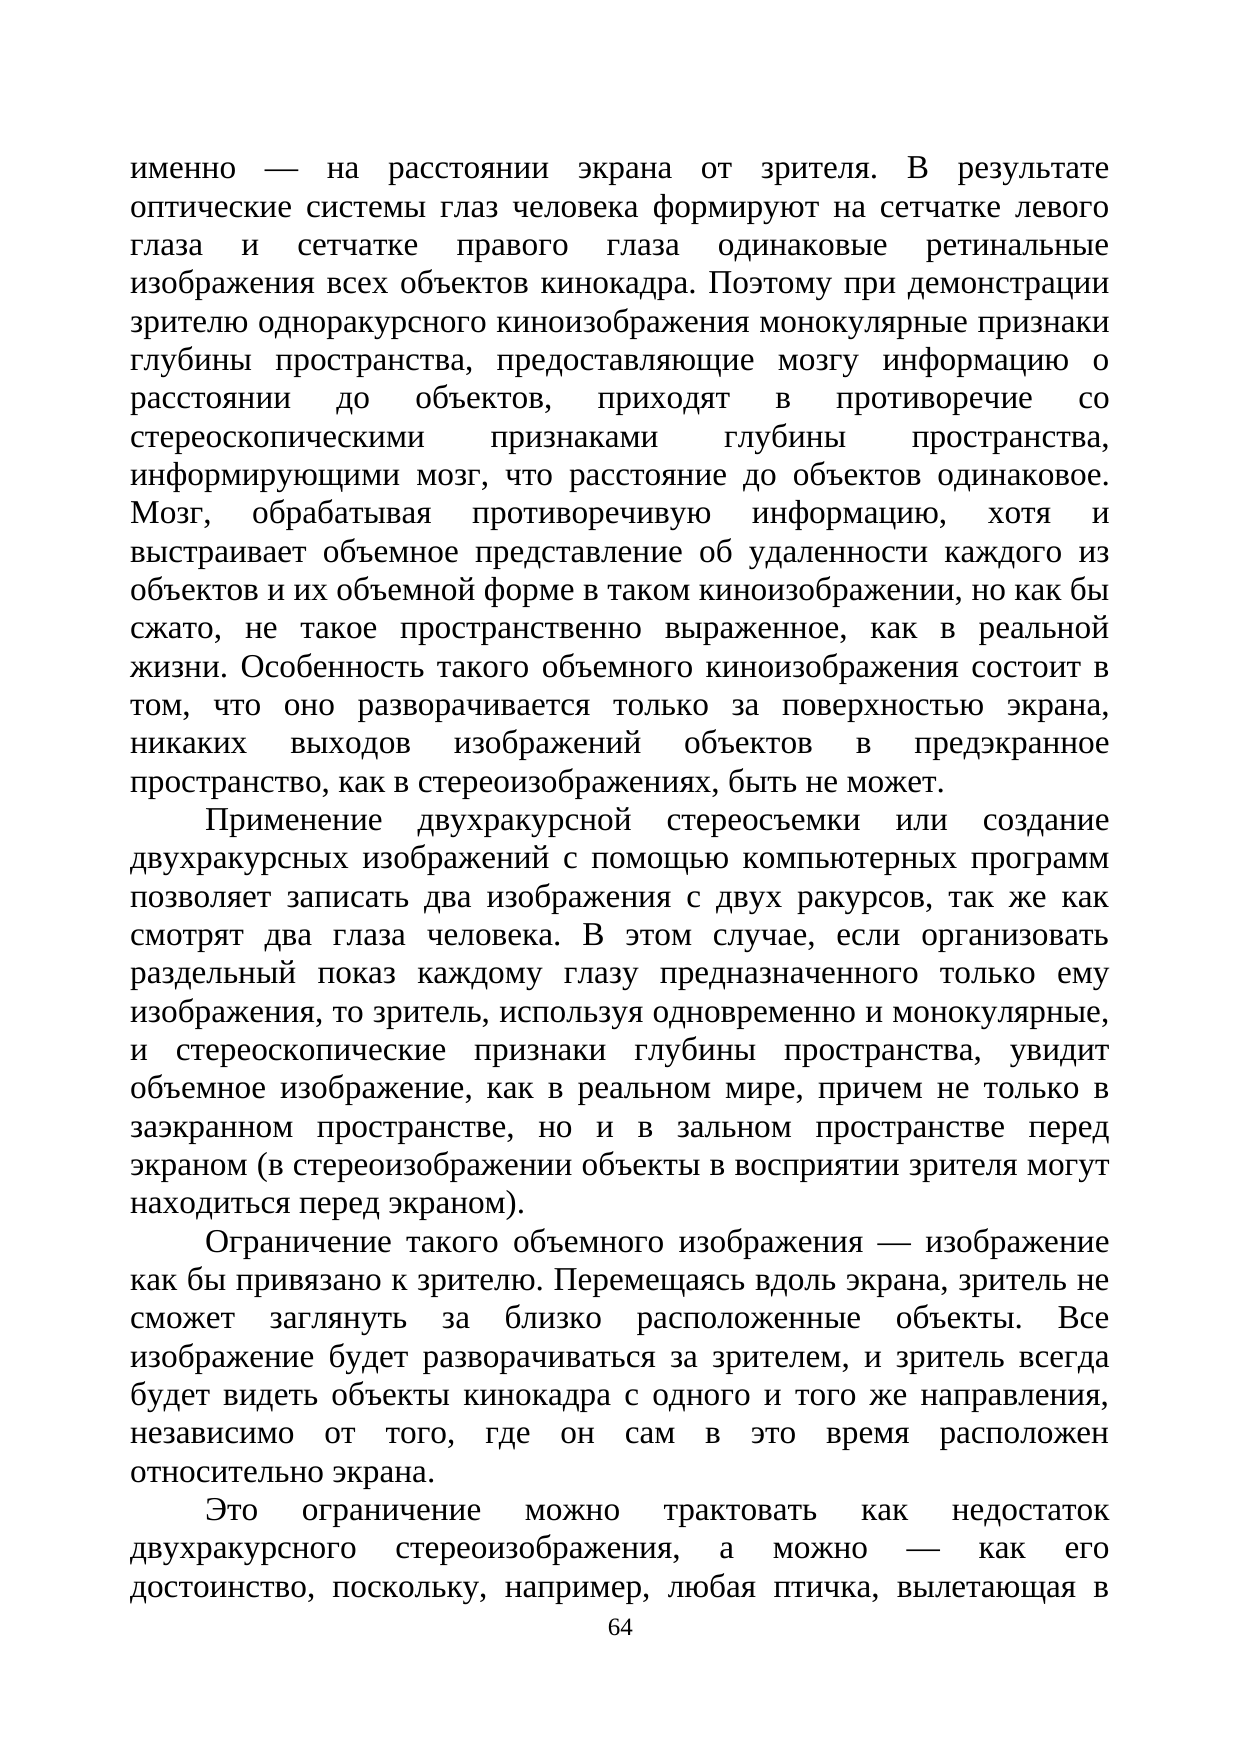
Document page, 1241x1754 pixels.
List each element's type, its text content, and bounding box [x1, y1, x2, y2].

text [130, 148, 1110, 799]
text Применение двухракурсной стереосъемки или создание двухракурсных изображений с помощью компьютерных программ позволяет записать два изображения с двух ракурсов, так же как смотрят два глаза человека. В этом случае, если организовать раздельный показ каждому глазу предназначенного только ему изображения, то зритель, используя одновременно и монокулярные, и стереоскопические признаки глубины пространства, увидит объемное изображение, как в реальном мире, причем не только в заэкранном пространстве, но и в зальном пространстве перед экраном (в стереоизображении объекты в восприятии зрителя могут находиться перед экраном). [130, 799, 1110, 1221]
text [130, 1489, 1110, 1604]
text Ограничение такого объемного изображения — изображение как бы привязано к зрителю. Перемещаясь вдоль экрана, зритель не сможет заглянуть за близко расположенные объекты. Все изображение будет разворачиваться за зрителем, и зритель всегда будет видеть объекты кинокадра с одного и того же направления, независимо от того, где он сам в это время расположен относительно экрана. [130, 1221, 1110, 1489]
